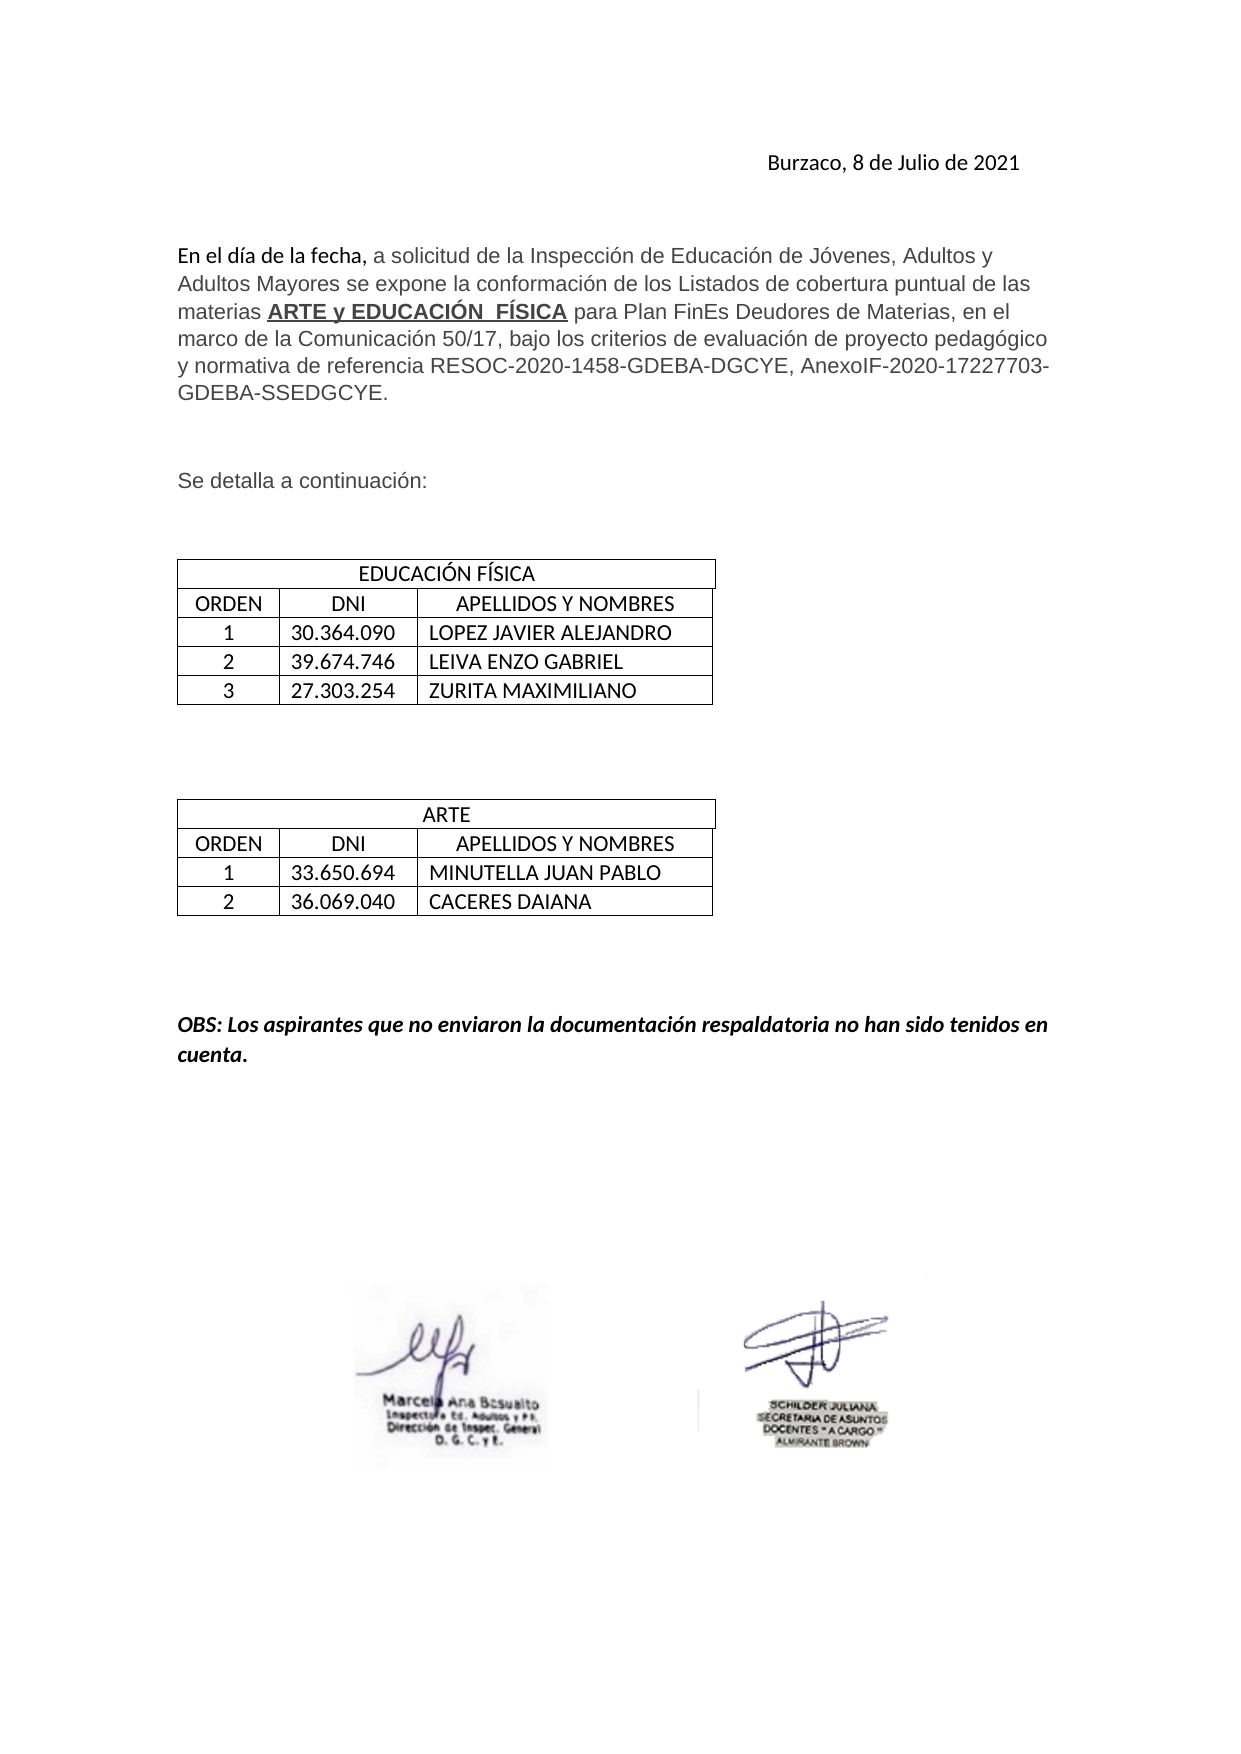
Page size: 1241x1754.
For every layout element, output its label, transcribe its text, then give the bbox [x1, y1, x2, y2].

table_cell 1 [178, 858, 279, 886]
text Burzaco, 8 de Julio de 2021 [177, 148, 1063, 176]
text Se detalla a continuación: [177, 468, 1063, 493]
picture [342, 1283, 548, 1473]
table_header EDUCACIÓN FÍSICA [178, 560, 715, 588]
table_cell LOPEZ JAVIER ALEJANDRO [418, 618, 712, 646]
table_cell 30.364.090 [280, 618, 417, 646]
table_cell 36.069.040 [280, 887, 417, 915]
table_cell 1 [178, 618, 279, 646]
picture [697, 1274, 934, 1473]
table_cell 27.303.254 [280, 676, 417, 704]
table_cell 2 [178, 887, 279, 915]
text En el día de la fecha, a solicitud de la Inspección de Educación de Jóvenes, Adultos y Adultos Mayores se expone la conformación de los Listados de cobertura puntual de las materias ARTE y EDUCACIÓN FÍSICA para Plan FinEs Deudores de Materias, en el marco de la Comunicación 50/17, bajo los criterios de evaluación de proyecto pedagógico y normativa de referencia RESOC-2020-1458-GDEBA-DGCYE, AnexoIF-2020-17227703-GDEBA-SSEDGCYE. [177, 241, 1063, 405]
table_cell 2 [178, 647, 279, 675]
table_cell CACERES DAIANA [418, 887, 712, 915]
table_cell APELLIDOS Y NOMBRES [418, 829, 712, 857]
table_cell 3 [178, 676, 279, 704]
table_cell ORDEN [178, 589, 279, 617]
table_cell APELLIDOS Y NOMBRES [418, 589, 712, 617]
table_header ARTE [178, 800, 715, 828]
table_cell ZURITA MAXIMILIANO [418, 676, 712, 704]
table_cell 39.674.746 [280, 647, 417, 675]
table_cell DNI [280, 829, 417, 857]
table_cell MINUTELLA JUAN PABLO [418, 858, 712, 886]
table_cell LEIVA ENZO GABRIEL [418, 647, 712, 675]
table_cell 33.650.694 [280, 858, 417, 886]
table_cell ORDEN [178, 829, 279, 857]
text OBS: Los aspirantes que no enviaron la documentación respaldatoria no han sido tenidos en cuenta. [177, 1010, 1063, 1068]
table_cell DNI [280, 589, 417, 617]
